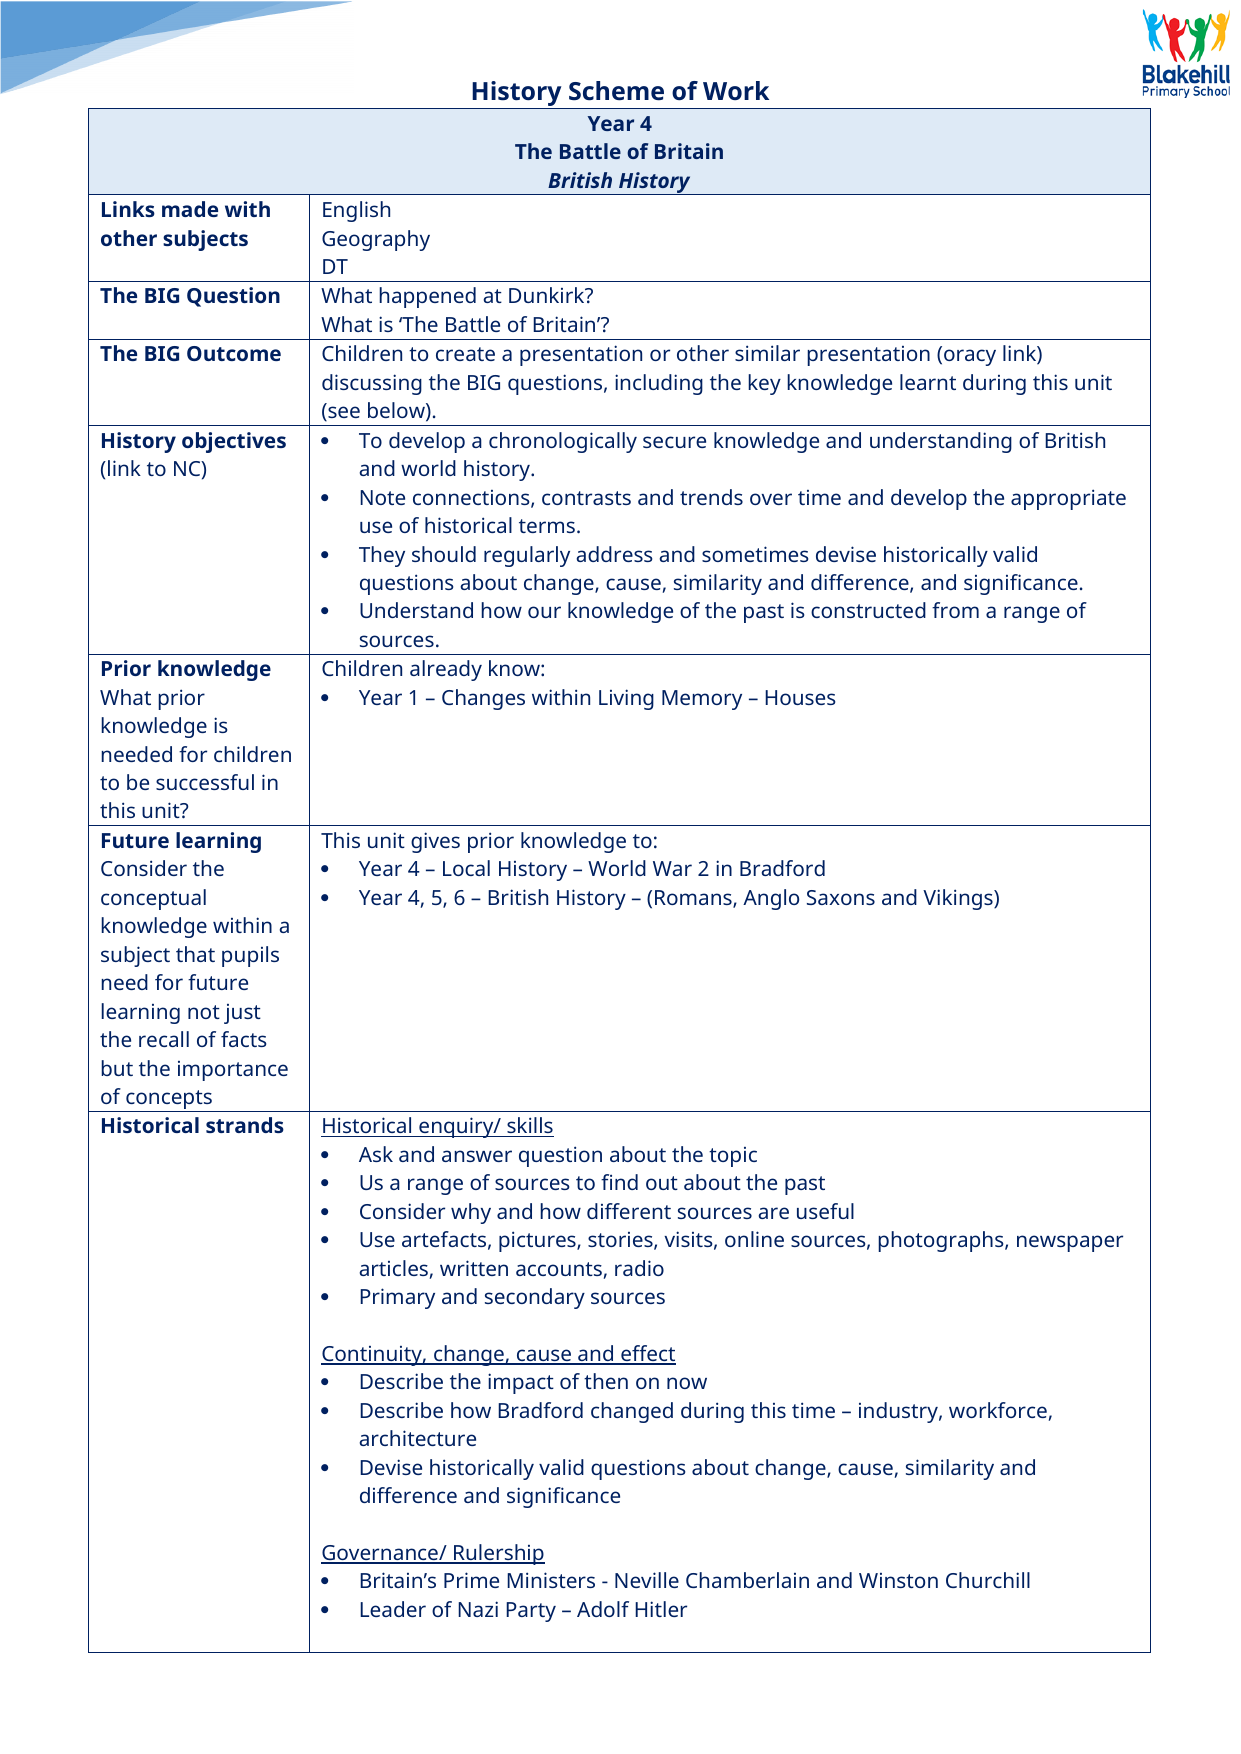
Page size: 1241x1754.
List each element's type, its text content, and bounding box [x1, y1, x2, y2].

picture [1142, 9, 1230, 97]
table_cell The BIG Outcome [89, 340, 309, 425]
table_cell This unit gives prior knowledge to: Year 4 – Local History – World War 2 in Bradford Year 4, 5, 6 – British History – (Romans, Anglo Saxons and Vikings) [310, 826, 1150, 1111]
table_cell English Geography DT [310, 195, 1150, 281]
table_cell To develop a chronologically secure knowledge and understanding of British and world history. Note connections, contrasts and trends over time and develop the appropriate use of historical terms. They should regularly address and sometimes devise historically valid questions about change, cause, similarity and difference, and significance. Understand how our knowledge of the past is constructed from a range of sources. [310, 426, 1150, 653]
table_cell Future learning Consider the conceptual knowledge within a subject that pupils need for future learning not just the recall of facts but the importance of concepts [89, 826, 309, 1111]
table_cell Prior knowledge What prior knowledge is needed for children to be successful in this unit? [89, 655, 309, 825]
table_cell The BIG Question [89, 282, 309, 338]
table_cell Children already know: Year 1 – Changes within Living Memory – Houses [310, 655, 1150, 825]
table_cell History objectives (link to NC) [89, 426, 309, 653]
table_cell Links made with other subjects [89, 195, 309, 281]
table_header Year 4 The Battle of Britain British History [89, 109, 1150, 194]
picture [0, 1, 355, 95]
table_cell Historical strands [89, 1112, 309, 1652]
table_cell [310, 1112, 1150, 1652]
table_cell What happened at Dunkirk? What is ‘The Battle of Britain’? [310, 282, 1150, 338]
table_cell Children to create a presentation or other similar presentation (oracy link) discussing the BIG questions, including the key knowledge learnt during this unit (see below). [310, 340, 1150, 425]
